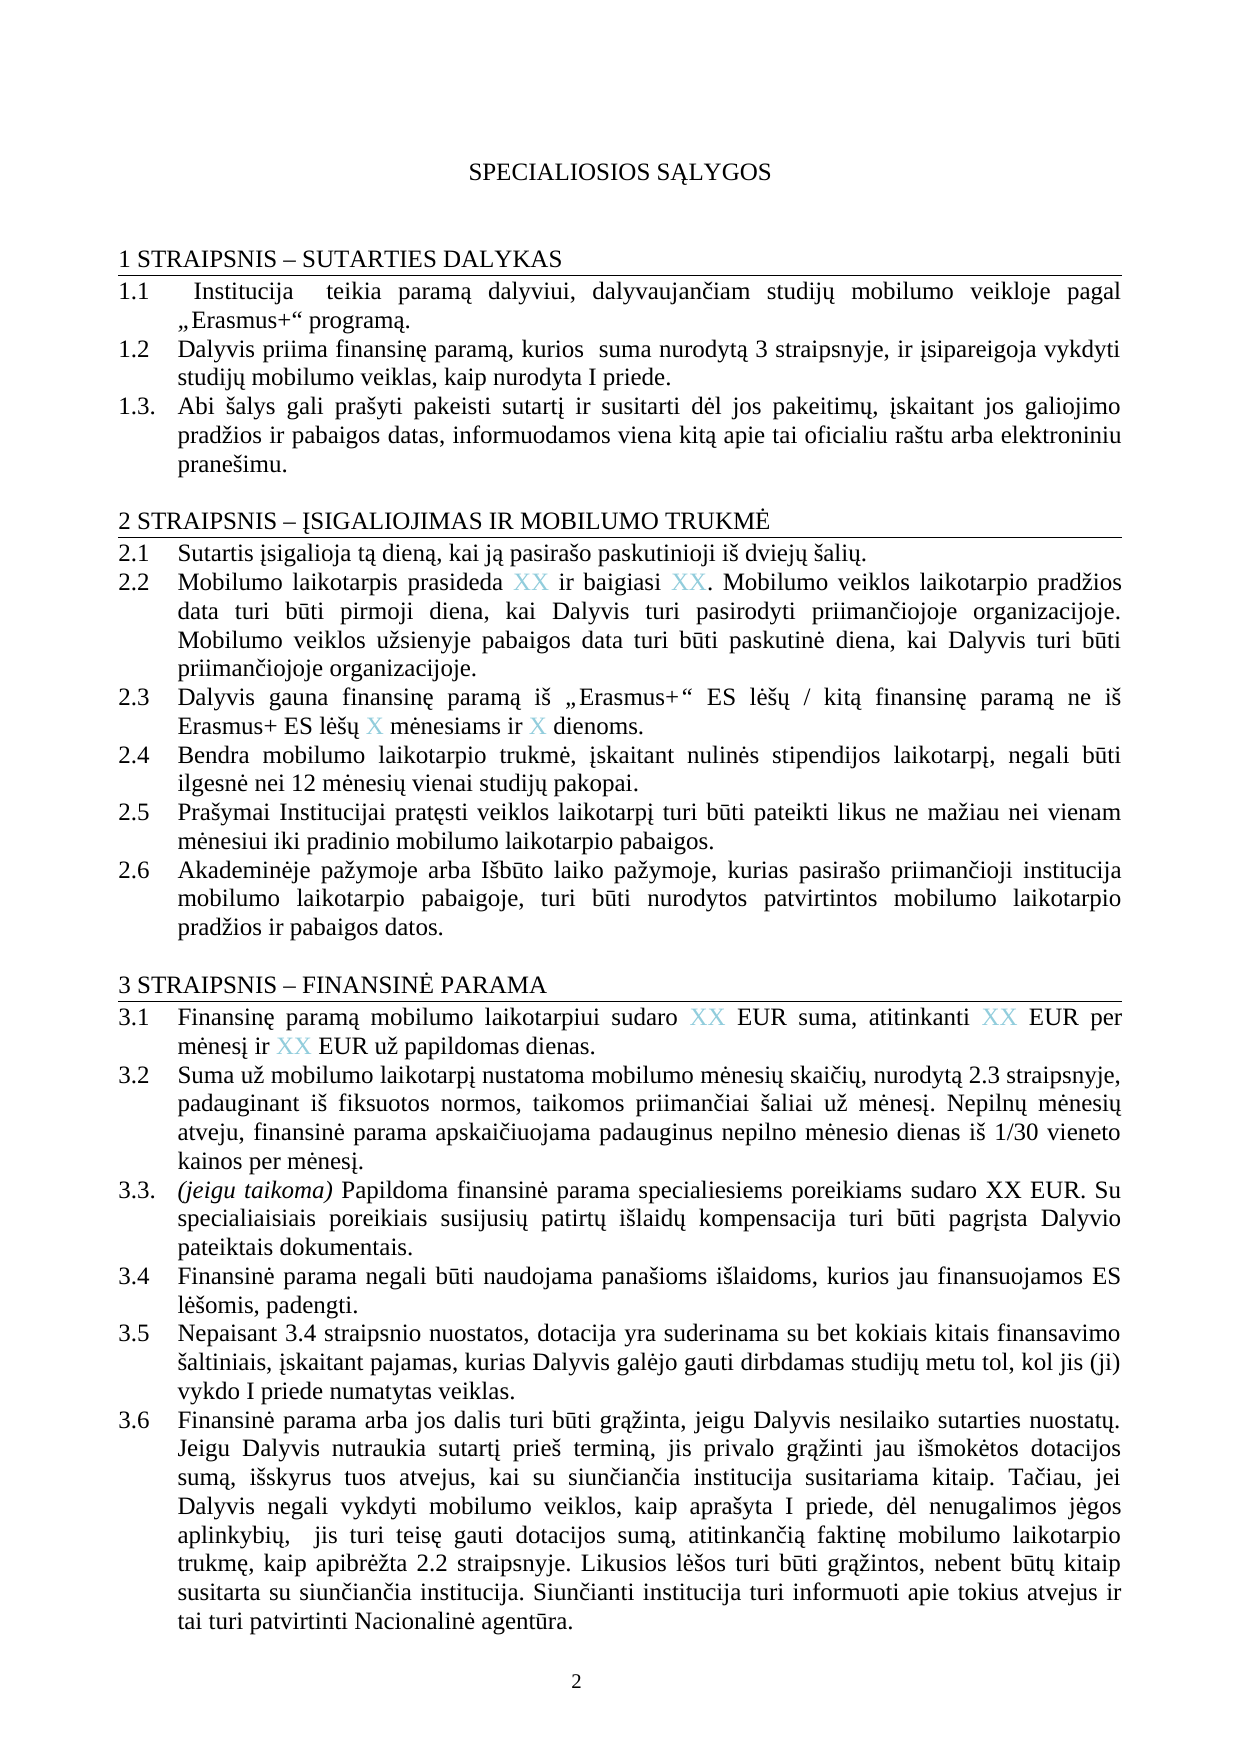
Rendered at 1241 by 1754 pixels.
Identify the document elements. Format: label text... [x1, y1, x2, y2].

text 2.3 Dalyvis gauna finansinę paramą iš „Erasmus+“ ES lėšų / kitą finansinę paramą ne iš Erasmus+ ES lėšų X mėnesiams ir X dienoms. [118, 682, 1122, 740]
text 3 STRAIPSNIS – FINANSINĖ PARAMA [118, 970, 1122, 1001]
text 3.5 Nepaisant 3.4 straipsnio nuostatos, dotacija yra suderinama su bet kokiais kitais finansavimo šaltiniais, įskaitant pajamas, kurias Dalyvis galėjo gauti dirbdamas studijų metu tol, kol jis (ji) vykdo I priede numatytas veiklas. [118, 1318, 1122, 1405]
text 1.3. Abi šalys gali prašyti pakeisti sutartį ir susitarti dėl jos pakeitimų, įskaitant jos galiojimo pradžios ir pabaigos datas, informuodamos viena kitą apie tai oficialiu raštu arba elektroniniu pranešimu. [118, 391, 1122, 477]
text 3.1 Finansinę paramą mobilumo laikotarpiui sudaro XX EUR suma, atitinkanti XX EUR per mėnesį ir XX EUR už papildomas dienas. [118, 1002, 1122, 1060]
text 2.6 Akademinėje pažymoje arba Išbūto laiko pažymoje, kurias pasirašo priimančioji institucija mobilumo laikotarpio pabaigoje, turi būti nurodytos patvirtintos mobilumo laikotarpio pradžios ir pabaigos datos. [118, 855, 1122, 941]
text 3.2 Suma už mobilumo laikotarpį nustatoma mobilumo mėnesių skaičių, nurodytą 2.3 straipsnyje, padauginant iš fiksuotos normos, taikomos priimančiai šaliai už mėnesį. Nepilnų mėnesių atveju, finansinė parama apskaičiuojama padauginus nepilno mėnesio dienas iš 1/30 vieneto kainos per mėnesį. [118, 1060, 1122, 1175]
text 1 STRAIPSNIS – SUTARTIES DALYKAS [118, 244, 1122, 275]
text 3.4 Finansinė parama negali būti naudojama panašioms išlaidoms, kurios jau finansuojamos ES lėšomis, padengti. [118, 1261, 1122, 1318]
text SPECIALIOSIOS SĄLYGOS [118, 157, 1122, 186]
text 2.2 Mobilumo laikotarpis prasideda XX ir baigiasi XX. Mobilumo veiklos laikotarpio pradžios data turi būti pirmoji diena, kai Dalyvis turi pasirodyti priimančiojoje organizacijoje. Mobilumo veiklos užsienyje pabaigos data turi būti paskutinė diena, kai Dalyvis turi būti priimančiojoje organizacijoje. [118, 567, 1122, 682]
text 1.2 Dalyvis priima finansinę paramą, kurios suma nurodytą 3 straipsnyje, ir įsipareigoja vykdyti studijų mobilumo veiklas, kaip nurodyta I priede. [118, 334, 1122, 391]
text 3.6 Finansinė parama arba jos dalis turi būti grąžinta, jeigu Dalyvis nesilaiko sutarties nuostatų. Jeigu Dalyvis nutraukia sutartį prieš terminą, jis privalo grąžinti jau išmokėtos dotacijos sumą, išskyrus tuos atvejus, kai su siunčiančia institucija susitariama kitaip. Tačiau, jei Dalyvis negali vykdyti mobilumo veiklos, kaip aprašyta I priede, dėl nenugalimos jėgos aplinkybių, jis turi teisę gauti dotacijos sumą, atitinkančią faktinę mobilumo laikotarpio trukmę, kaip apibrėžta 2.2 straipsnyje. Likusios lėšos turi būti grąžintos, nebent būtų kitaip susitarta su siunčiančia institucija. Siunčianti institucija turi informuoti apie tokius atvejus ir tai turi patvirtinti Nacionalinė agentūra. [118, 1405, 1122, 1635]
text 2 STRAIPSNIS – ĮSIGALIOJIMAS IR MOBILUMO TRUKMĖ [118, 506, 1122, 537]
text 3.3. (jeigu taikoma) Papildoma finansinė parama specialiesiems poreikiams sudaro XX EUR. Su specialiaisiais poreikiais susijusių patirtų išlaidų kompensacija turi būti pagrįsta Dalyvio pateiktais dokumentais. [118, 1175, 1122, 1261]
text 2.5 Prašymai Institucijai pratęsti veiklos laikotarpį turi būti pateikti likus ne mažiau nei vienam mėnesiui iki pradinio mobilumo laikotarpio pabaigos. [118, 797, 1122, 855]
text 1.1 Institucija teikia paramą dalyviui, dalyvaujančiam studijų mobilumo veikloje pagal „Erasmus+“ programą. [118, 276, 1122, 334]
text 2.4 Bendra mobilumo laikotarpio trukmė, įskaitant nulinės stipendijos laikotarpį, negali būti ilgesnė nei 12 mėnesių vienai studijų pakopai. [118, 740, 1122, 797]
text 2.1 Sutartis įsigalioja tą dieną, kai ją pasirašo paskutinioji iš dviejų šalių. [118, 538, 1122, 567]
